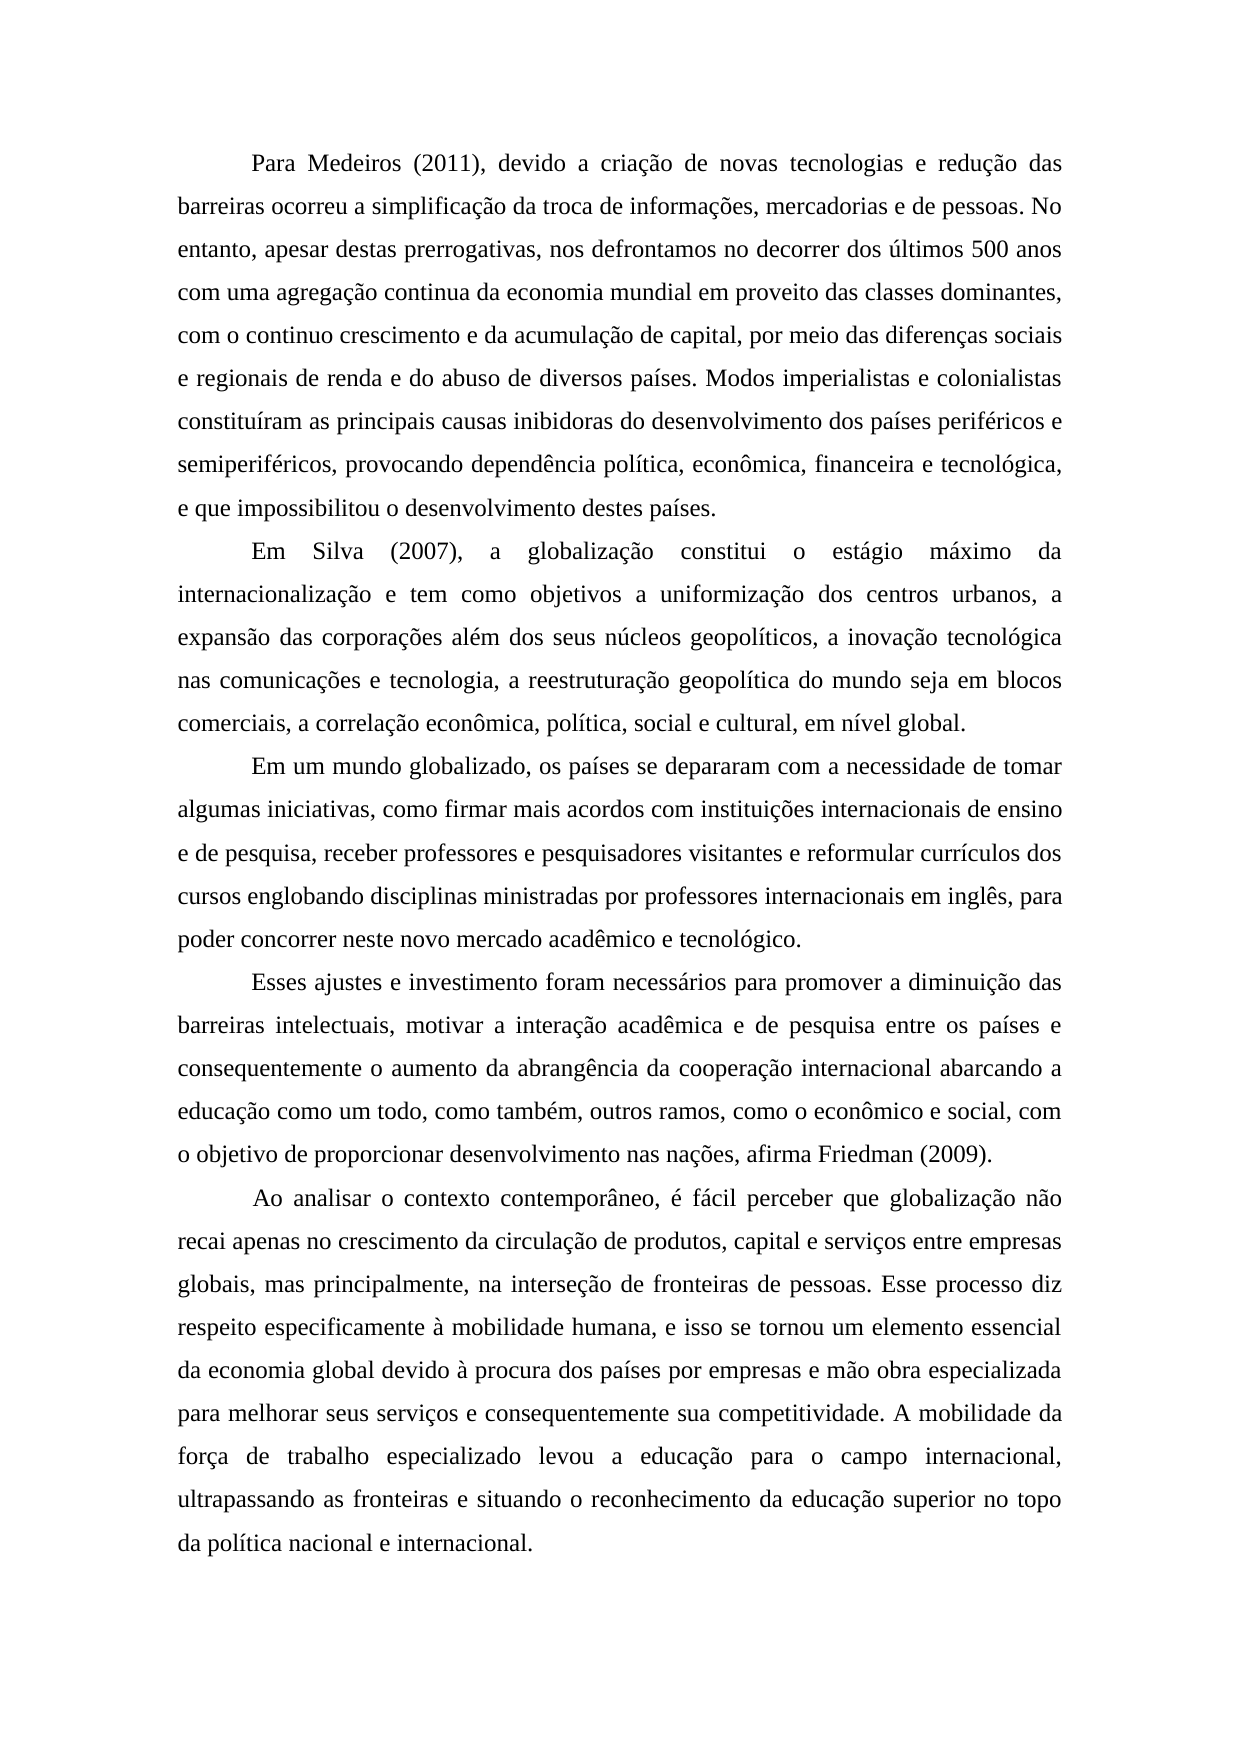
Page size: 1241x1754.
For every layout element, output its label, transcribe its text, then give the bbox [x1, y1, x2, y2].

text Esses ajustes e investimento foram necessários para promover a diminuição das barreiras intelectuais, motivar a interação acadêmica e de pesquisa entre os países e consequentemente o aumento da abrangência da cooperação internacional abarcando a educação como um todo, como também, outros ramos, como o econômico e social, com o objetivo de proporcionar desenvolvimento nas nações, afirma Friedman (2009). [177, 967, 1063, 1168]
text Em Silva (2007), a globalização constitui o estágio máximo da internacionalização e tem como objetivos a uniformização dos centros urbanos, a expansão das corporações além dos seus núcleos geopolíticos, a inovação tecnológica nas comunicações e tecnologia, a reestruturação geopolítica do mundo seja em blocos comerciais, a correlação econômica, política, social e cultural, em nível global. [177, 536, 1063, 737]
text Ao analisar o contexto contemporâneo, é fácil perceber que globalização não recai apenas no crescimento da circulação de produtos, capital e serviços entre empresas globais, mas principalmente, na interseção de fronteiras de pessoas. Esse processo diz respeito especificamente à mobilidade humana, e isso se tornou um elemento essencial da economia global devido à procura dos países por empresas e mão obra especializada para melhorar seus serviços e consequentemente sua competitividade. A mobilidade da força de trabalho especializado levou a educação para o campo internacional, ultrapassando as fronteiras e situando o reconhecimento da educação superior no topo da política nacional e internacional. [177, 1183, 1063, 1556]
text Em um mundo globalizado, os países se depararam com a necessidade de tomar algumas iniciativas, como firmar mais acordos com instituições internacionais de ensino e de pesquisa, receber professores e pesquisadores visitantes e reformular currículos dos cursos englobando disciplinas ministradas por professores internacionais em inglês, para poder concorrer neste novo mercado acadêmico e tecnológico. [177, 751, 1063, 953]
text Para Medeiros (2011), devido a criação de novas tecnologias e redução das barreiras ocorreu a simplificação da troca de informações, mercadorias e de pessoas. No entanto, apesar destas prerrogativas, nos defrontamos no decorrer dos últimos 500 anos com uma agregação continua da economia mundial em proveito das classes dominantes, com o continuo crescimento e da acumulação de capital, por meio das diferenças sociais e regionais de renda e do abuso de diversos países. Modos imperialistas e colonialistas constituíram as principais causas inibidoras do desenvolvimento dos países periféricos e semiperiféricos, provocando dependência política, econômica, financeira e tecnológica, e que impossibilitou o desenvolvimento destes países. [177, 148, 1063, 521]
